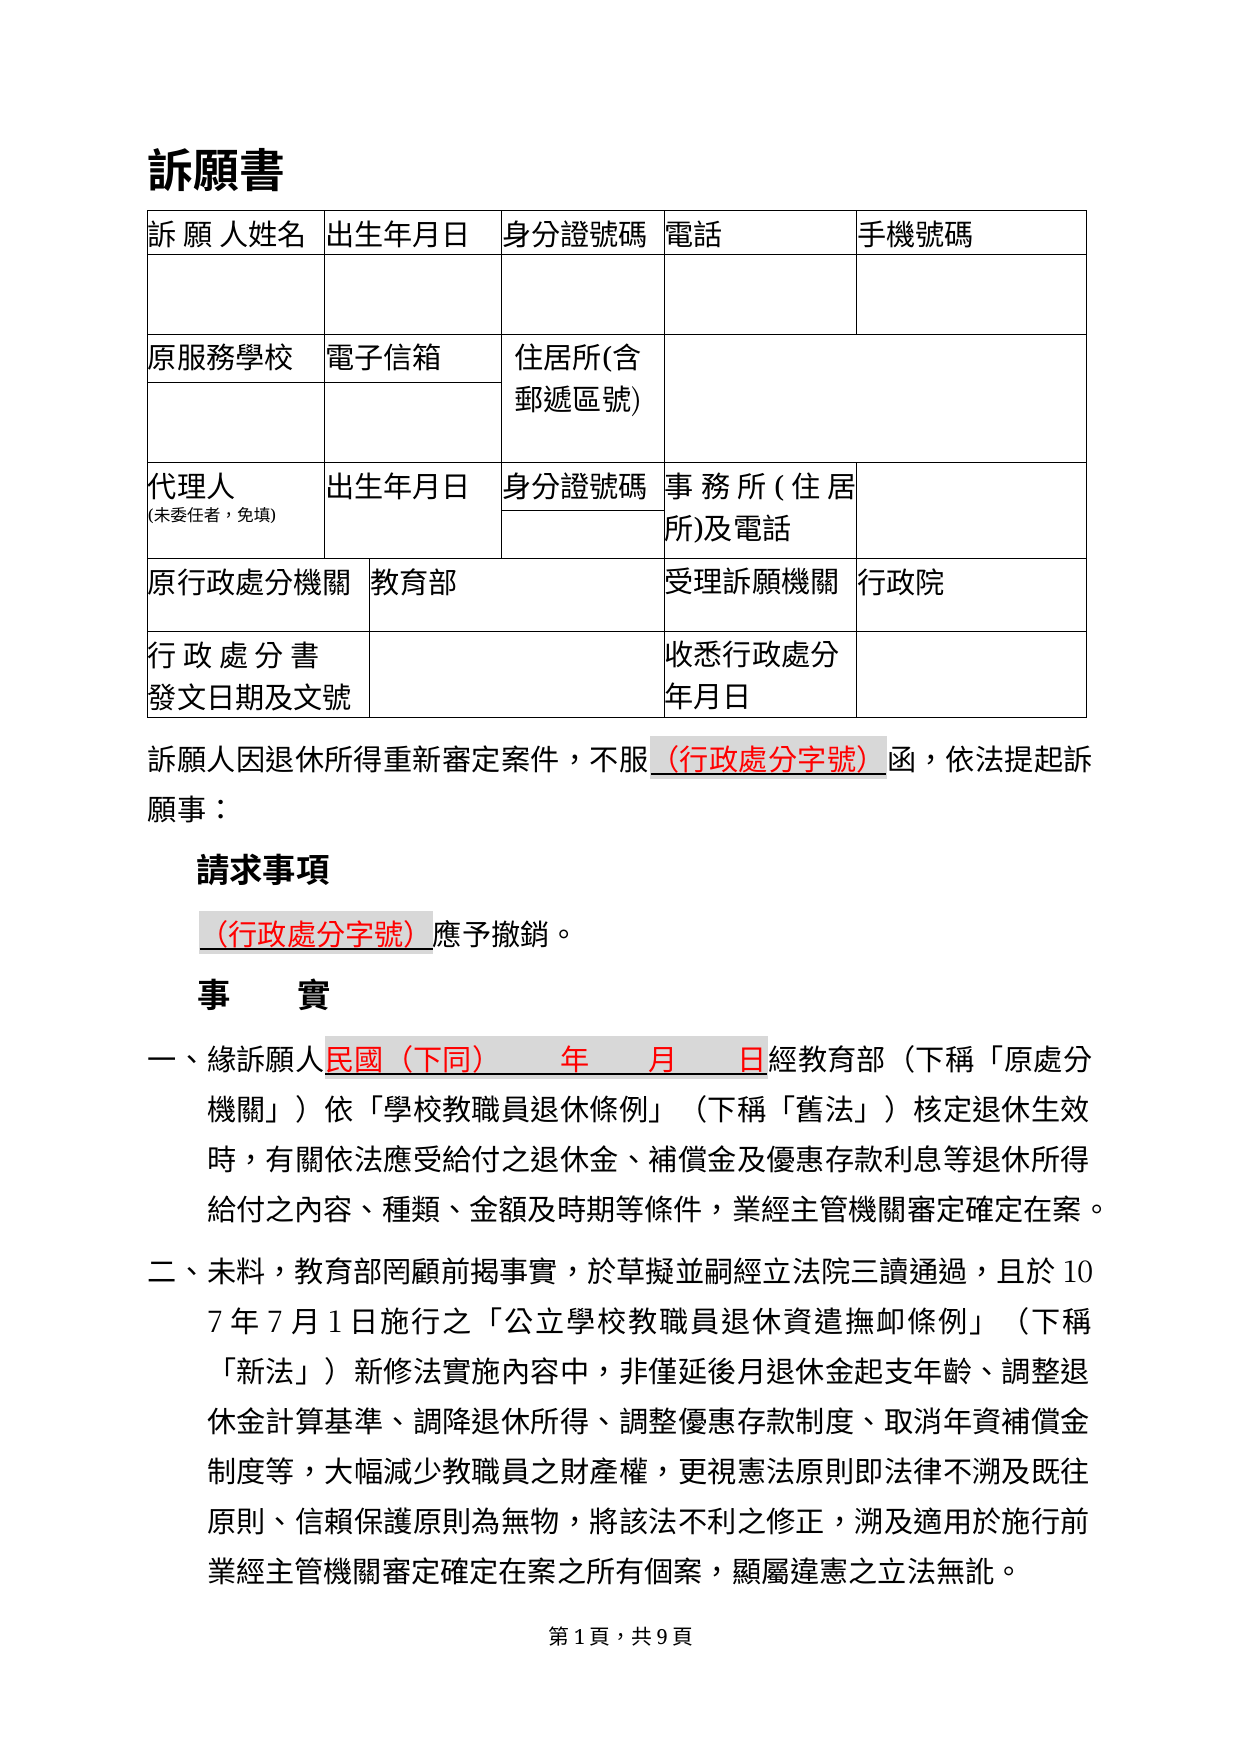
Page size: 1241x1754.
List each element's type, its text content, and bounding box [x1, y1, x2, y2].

table_cell 受理訴願機關 [665, 559, 856, 631]
table_cell 出生年月日 [325, 463, 501, 558]
table_cell [325, 255, 501, 334]
table_cell [665, 335, 1086, 462]
table_cell [325, 383, 501, 462]
table_header 手機號碼 [857, 211, 1086, 253]
table_cell [857, 463, 1086, 558]
table_cell 事務所(住居所)及電話 [665, 463, 856, 558]
table_cell [148, 383, 324, 462]
table_cell [857, 255, 1086, 334]
table_cell 收悉行政處分 年月日 [665, 632, 856, 717]
table_cell 代理人 (未委任者，免填) [148, 463, 324, 558]
table_cell [665, 255, 856, 334]
table_cell [502, 511, 664, 558]
table_cell [370, 632, 664, 717]
table_cell 行政院 [857, 559, 1086, 631]
text 請求事項 [148, 843, 1093, 893]
table_cell 身分證號碼 [502, 463, 664, 510]
text 訴願人因退休所得重新審定案件，不服（行政處分字號）函，依法提起訴願事： [148, 730, 1093, 830]
list 緣訴願人民國（下同） 年 月 日經教育部（下稱「原處分機關」）依「學校教職員退休條例」（下稱「舊法」）核定退休生效時，有關依法應受給付之退休金、補償金及優惠存款利息等退休所得給付之內容、種類、金額及時期等條件，業經主管機關審定確定在案。 [148, 1030, 1093, 1230]
table_cell 住居所(含郵遞區號) [502, 335, 664, 462]
text （行政處分字號）應予撤銷。 [148, 905, 1093, 955]
text 事 實 [148, 968, 1093, 1018]
table_cell 行 政 處 分 書 發文日期及文號 [148, 632, 369, 717]
text 訴願書 [148, 148, 1093, 198]
list 未料，教育部罔顧前揭事實，於草擬並嗣經立法院三讀通過，且於107年7月1日施行之「公立學校教職員退休資遣撫卹條例」（下稱「新法」）新修法實施內容中，非僅延後月退休金起支年齡、調整退休金計算基準、調降退休所得、調整優惠存款制度、取消年資補償金制度等，大幅減少教職員之財產權，更視憲法原則即法律不溯及既往原則、信賴保護原則為無物，將該法不利之修正，溯及適用於施行前業經主管機關審定確定在案之所有個案，顯屬違憲之立法無訛。 [148, 1243, 1093, 1593]
table_header 訴 願 人姓名 [148, 211, 324, 253]
table_header 身分證號碼 [502, 211, 664, 253]
table_header 電話 [665, 211, 856, 253]
table_cell 原行政處分機關 [148, 559, 369, 631]
table_cell 原服務學校 [148, 335, 324, 382]
table_cell 教育部 [370, 559, 664, 631]
table_cell [148, 255, 324, 334]
table_header 出生年月日 [325, 211, 501, 253]
table_cell [857, 632, 1086, 717]
table_cell 電子信箱 [325, 335, 501, 382]
table_cell [502, 255, 664, 334]
